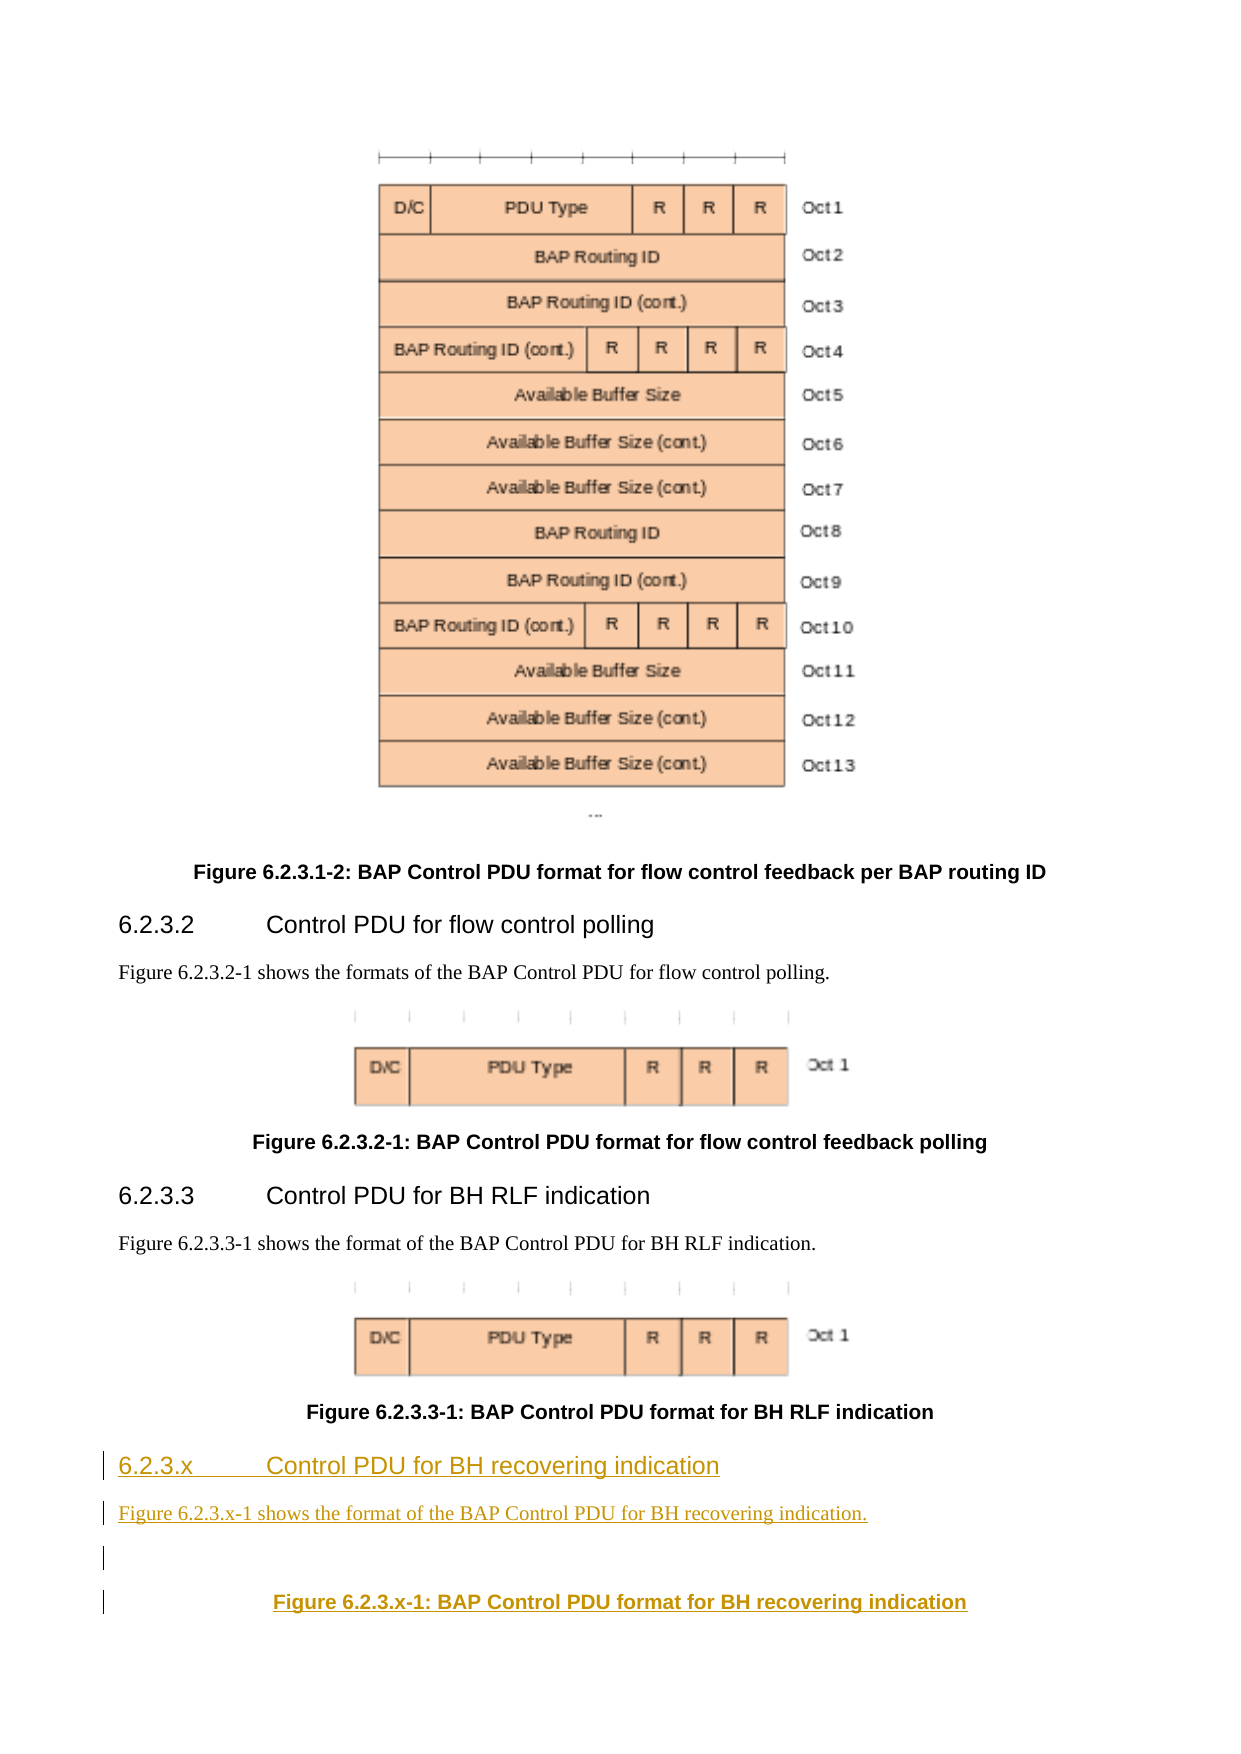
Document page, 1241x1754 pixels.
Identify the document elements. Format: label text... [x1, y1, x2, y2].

text Figure 6.2.3.3-1 shows the format of the BAP Control PDU for BH RLF indication. [118, 1231, 1122, 1254]
text 6.2.3.2 Control PDU for flow control polling [118, 910, 1122, 939]
text Figure 6.2.3.1-2: BAP Control PDU format for flow control feedback per BAP routing ID [118, 859, 1122, 883]
text Figure 6.2.3.2-1: BAP Control PDU format for flow control feedback polling [118, 1130, 1122, 1154]
text Figure 6.2.3.3-1: BAP Control PDU format for BH RLF indication [118, 1400, 1122, 1424]
text Figure 6.2.3.2-1 shows the formats of the BAP Control PDU for flow control polling. [118, 960, 1122, 984]
text 6.2.3.3 Control PDU for BH RLF indication [118, 1181, 1122, 1209]
